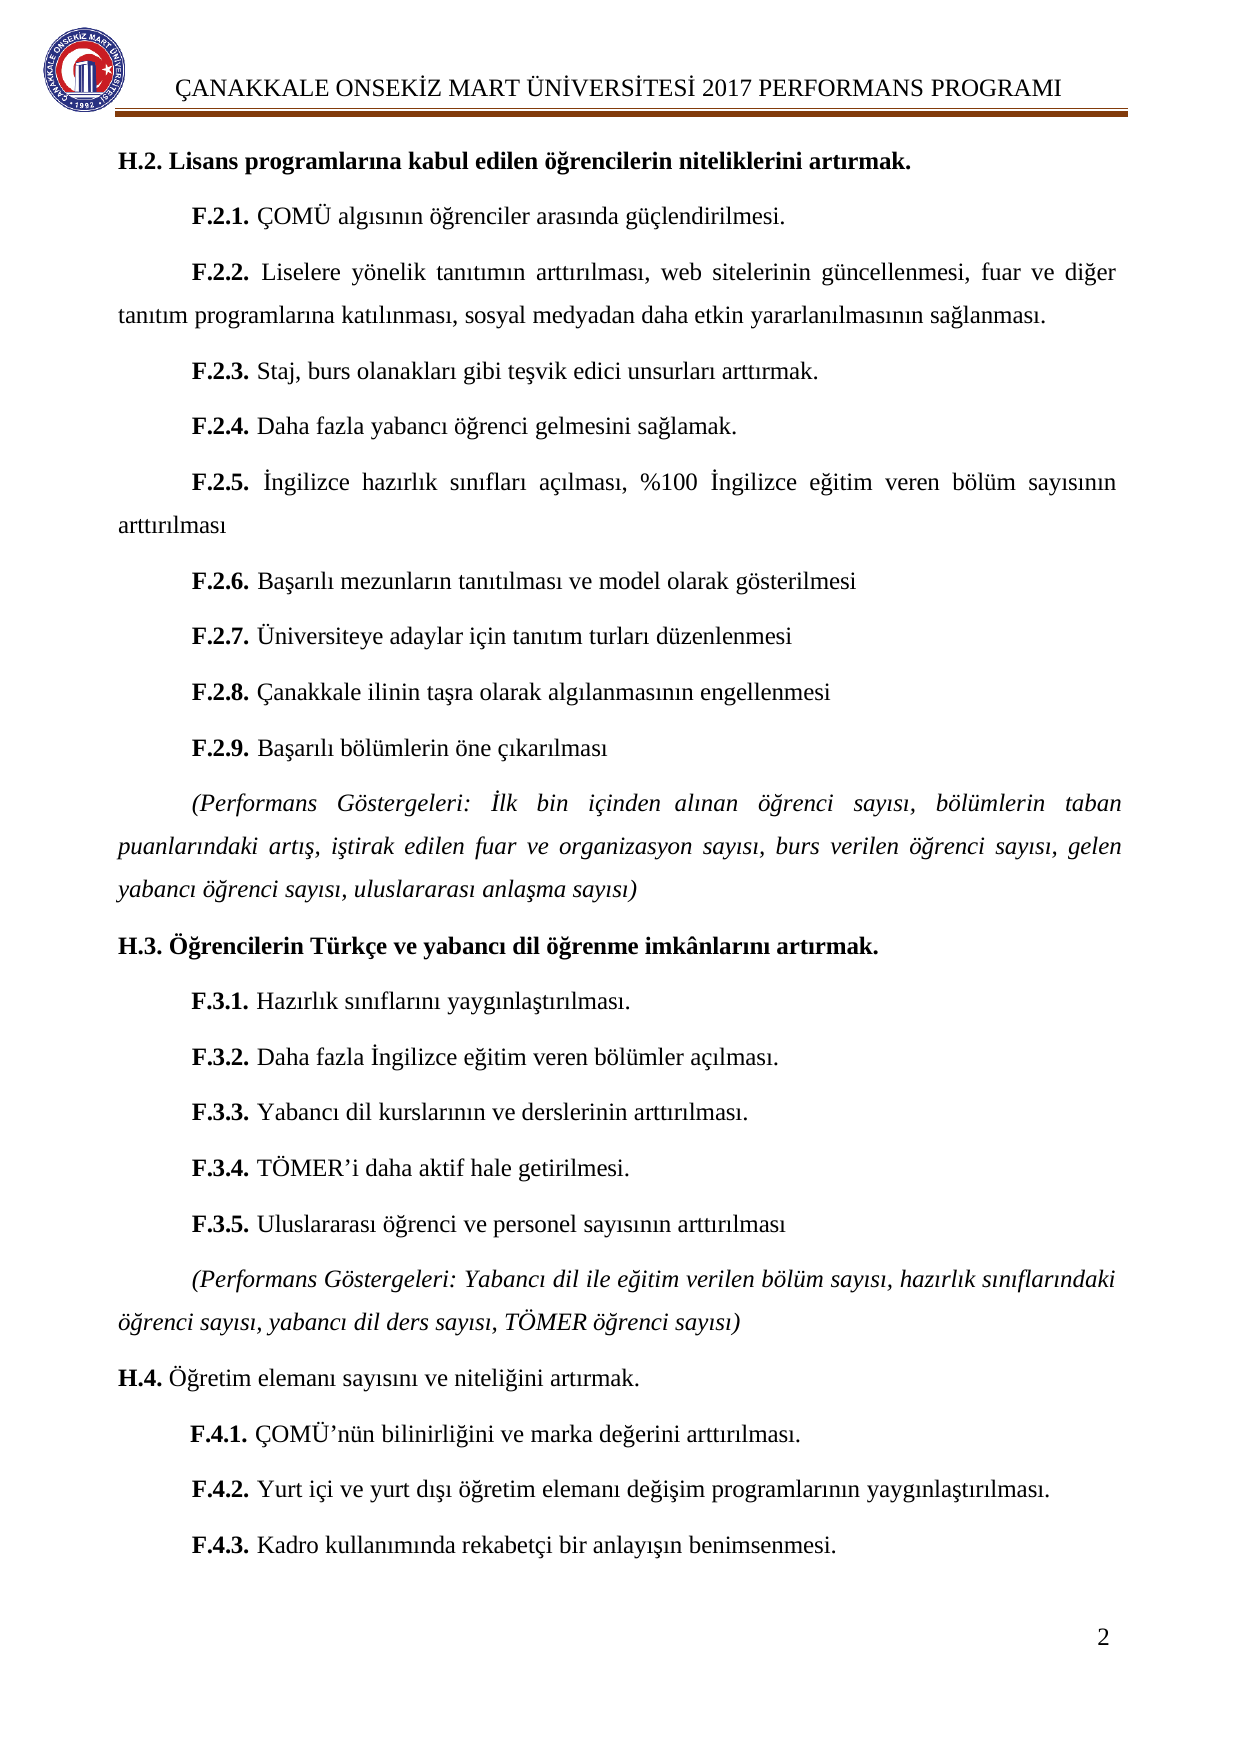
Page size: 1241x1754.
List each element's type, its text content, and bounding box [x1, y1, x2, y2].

subtitle Lisans programlarına kabul edilen öğrencilerin niteliklerini artırmak. [118, 146, 1140, 175]
list Liselere yönelik tanıtımın arttırılması, web sitelerinin güncellenmesi, fuar ve diğer tanıtım programlarına katılınması, sosyal medyadan daha etkin yararlanılmasının sağlanması. [118, 257, 1122, 328]
list Uluslararası öğrenci ve personel sayısının arttırılması [192, 1209, 1140, 1237]
text (Performans Göstergeleri: Yabancı dil ile eğitim verilen bölüm sayısı, hazırlık sınıflarındaki öğrenci sayısı, yabancı dil ders sayısı, TÖMER öğrenci sayısı) [118, 1264, 1122, 1336]
list Daha fazla İngilizce eğitim veren bölümler açılması. [192, 1042, 1140, 1071]
subtitle Öğrencilerin Türkçe ve yabancı dil öğrenme imkânlarını artırmak. [118, 931, 1140, 960]
list Daha fazla yabancı öğrenci gelmesini sağlamak. [192, 411, 1140, 440]
list Staj, burs olanakları gibi teşvik edici unsurları arttırmak. [192, 356, 1140, 384]
list Hazırlık sınıflarını yaygınlaştırılması. [191, 986, 1140, 1015]
list Öğretim elemanı sayısını ve niteliğini artırmak. [118, 1363, 1140, 1392]
list İngilizce hazırlık sınıfları açılması, %100 İngilizce eğitim veren bölüm sayısının arttırılması [118, 467, 1122, 538]
picture [43, 27, 125, 112]
list ÇOMÜ algısının öğrenciler arasında güçlendirilmesi. [118, 201, 1140, 230]
list Kadro kullanımında rekabetçi bir anlayışın benimsenmesi. [192, 1530, 1140, 1559]
list Başarılı bölümlerin öne çıkarılması [192, 733, 1140, 761]
list Yurt içi ve yurt dışı öğretim elemanı değişim programlarının yaygınlaştırılması. [192, 1474, 1140, 1503]
list Başarılı mezunların tanıtılması ve model olarak gösterilmesi [192, 566, 1140, 594]
text (Performans Göstergeleri: İlk bin içinden alınan öğrenci sayısı, bölümlerin taban puanlarındaki artış, iştirak edilen fuar ve organizasyon sayısı, burs verilen öğrenci sayısı, gelen yabancı öğrenci sayısı, uluslararası anlaşma sayısı) [118, 788, 1122, 903]
list Yabancı dil kurslarının ve derslerinin arttırılması. [192, 1097, 1140, 1126]
list Üniversiteye adaylar için tanıtım turları düzenlenmesi [192, 621, 1140, 650]
list Çanakkale ilinin taşra olarak algılanmasının engellenmesi [192, 677, 1140, 706]
list ÇOMÜ’nün bilinirliğini ve marka değerini arttırılması. [118, 1419, 1140, 1448]
list TÖMER’i daha aktif hale getirilmesi. [192, 1153, 1140, 1182]
